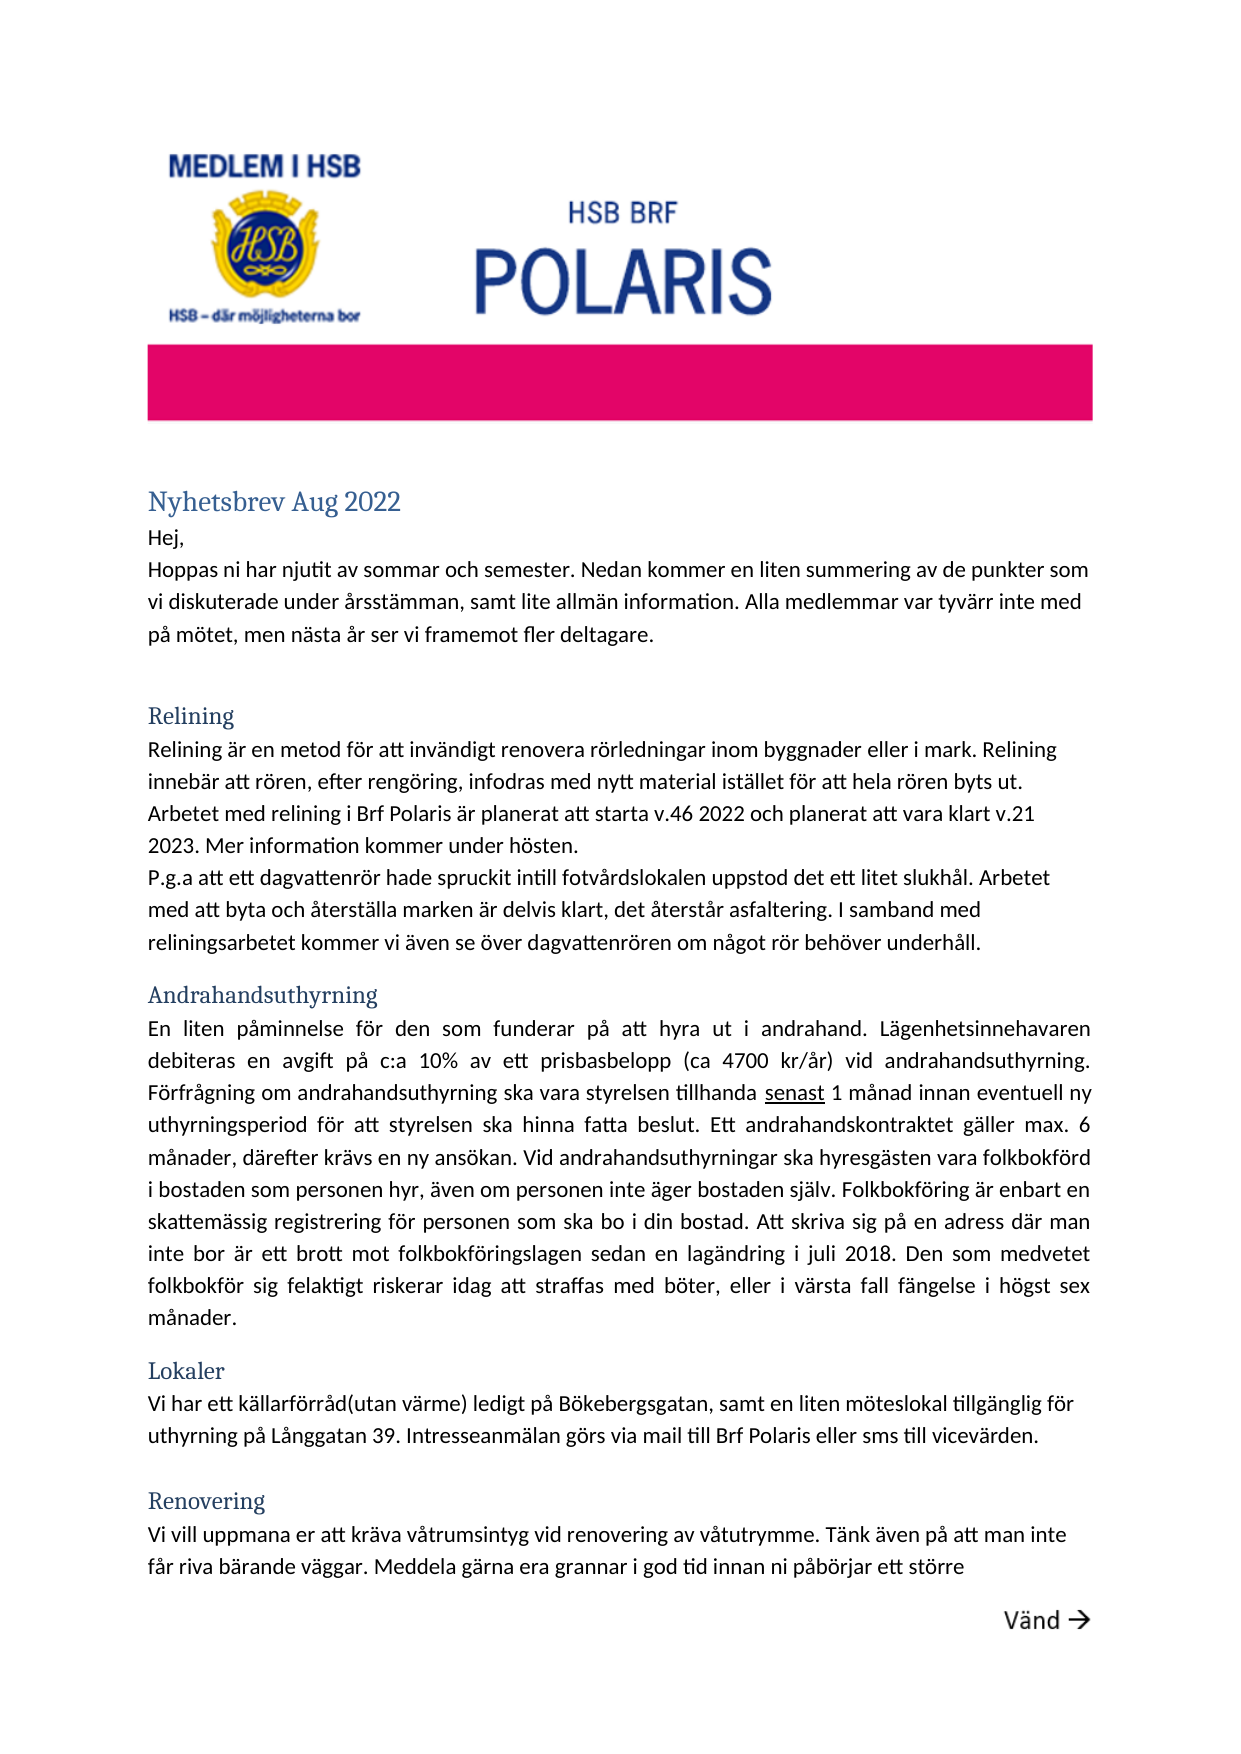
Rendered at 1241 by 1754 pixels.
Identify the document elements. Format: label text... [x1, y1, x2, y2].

picture [997, 1603, 1099, 1635]
subtitle Lokaler Vi har ett källarförråd(utan värme) ledigt på Bökebergsgatan, samt en liten möteslokal tillgänglig för uthyrning på Långgatan 39. Intresseanmälan görs via mail till Brf Polaris eller sms till vicevärden. [148, 1357, 1093, 1483]
text En liten påminnelse för den som funderar på att hyra ut i andrahand. Lägenhetsinnehavaren debiteras en avgift på c:a 10% av ett prisbasbelopp (ca 4700 kr/år) vid andrahandsuthyrning. Förfrågning om andrahandsuthyrning ska vara styrelsen tillhanda senast 1 månad innan eventuell ny uthyrningsperiod för att styrelsen ska hinna fatta beslut. Ett andrahandskontraktet gäller max. 6 månader, därefter krävs en ny ansökan. Vid andrahandsuthyrningar ska hyresgästen vara folkbokförd i bostaden som personen hyr, även om personen inte äger bostaden själv. Folkbokföring är enbart en skattemässig registrering för personen som ska bo i din bostad. Att skriva sig på en adress där man inte bor är ett brott mot folkbokföringslagen sedan en lagändring i juli 2018. Den som medvetet folkbokför sig felaktigt riskerar idag att straffas med böter, eller i värsta fall fängelse i högst sex månader. [148, 1014, 1093, 1332]
subtitle Relining [148, 702, 1093, 730]
picture [147, 147, 1093, 424]
text Relining är en metod för att invändigt renovera rörledningar inom byggnader eller i mark. Relining innebär att rören, efter rengöring, infodras med nytt material istället för att hela rören byts ut. Arbetet med relining i Brf Polaris är planerat att starta v.46 2022 och planerat att vara klart v.21 2023. Mer information kommer under hösten. P.g.a att ett dagvattenrör hade spruckit intill fotvårdslokalen uppstod det ett litet slukhål. Arbetet med att byta och återställa marken är delvis klart, det återstår asfaltering. I samband med reliningsarbetet kommer vi även se över dagvattenrören om något rör behöver underhåll. [148, 735, 1093, 956]
subtitle Andrahandsuthyrning [148, 981, 1093, 1009]
subtitle Nyhetsbrev Aug 2022 Hej, Hoppas ni har njutit av sommar och semester. Nedan kommer en liten summering av de punkter som vi diskuterade under årsstämman, samt lite allmän information. Alla medlemmar var tyvärr inte med på mötet, men nästa år ser vi framemot fler deltagare. [148, 485, 1093, 692]
